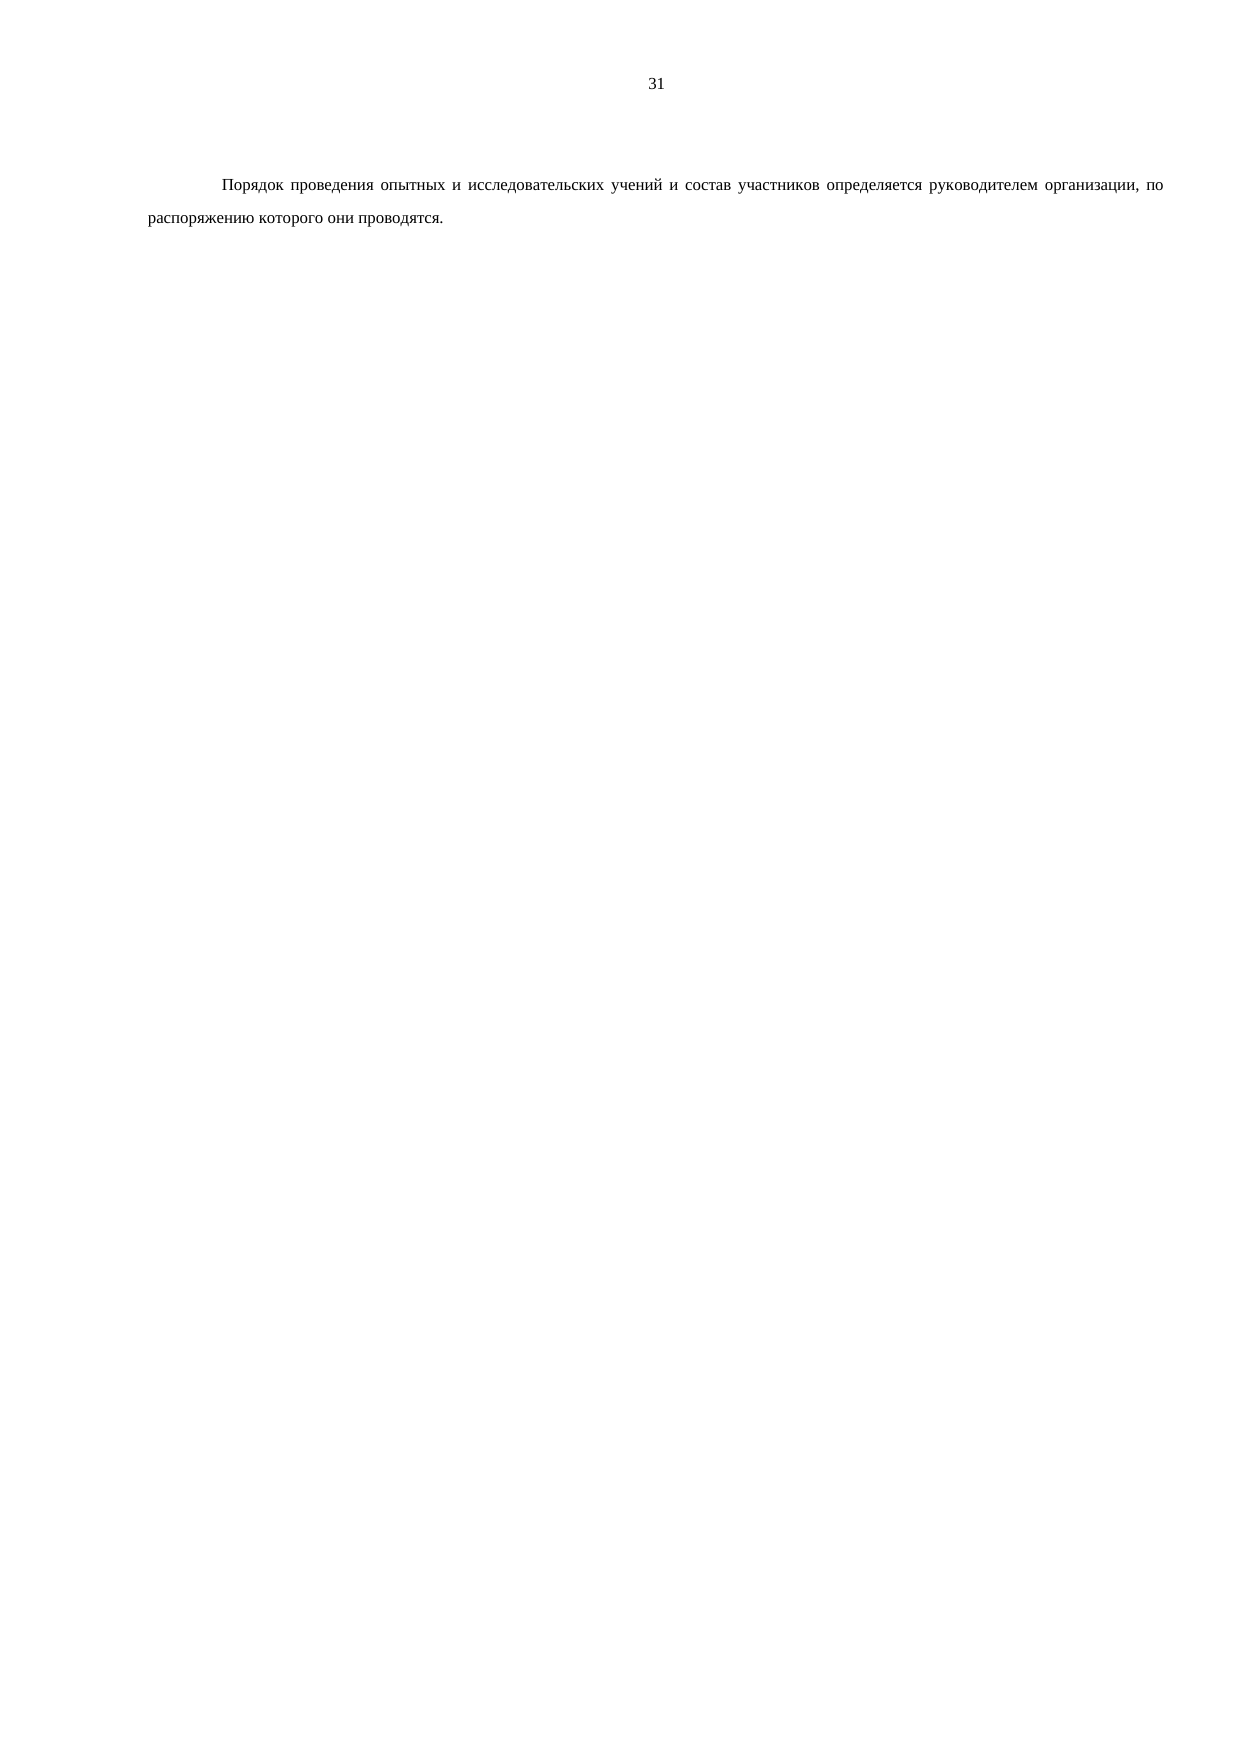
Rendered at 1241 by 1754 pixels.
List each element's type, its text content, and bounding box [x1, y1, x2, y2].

text Порядок проведения опытных и исследовательских учений и состав участников определяется руководителем организации, по распоряжению которого они проводятся. [148, 174, 1165, 241]
